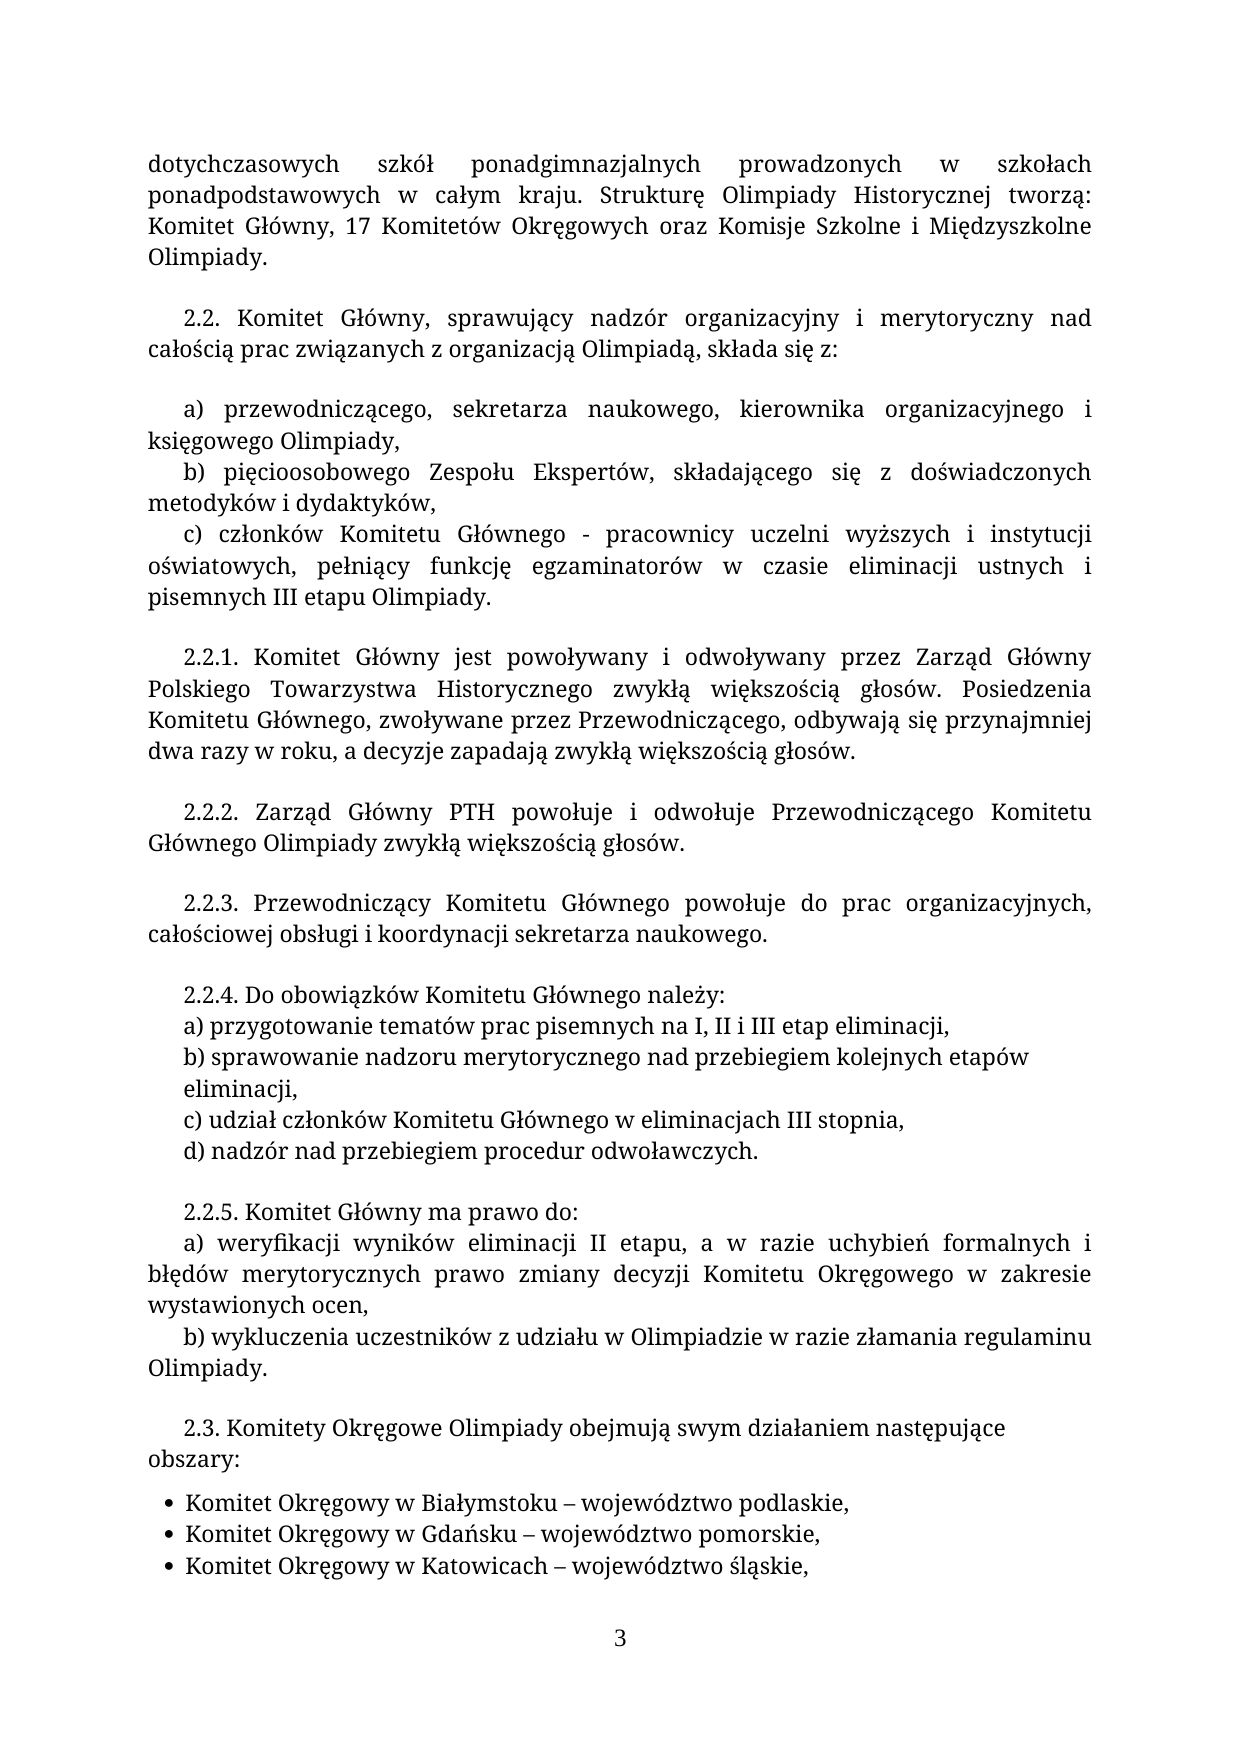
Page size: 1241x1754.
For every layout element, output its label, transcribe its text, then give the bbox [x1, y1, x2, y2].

text a) przewodniczącego, sekretarza naukowego, kierownika organizacyjnego i księgowego Olimpiady, [148, 393, 1093, 456]
text 2.2.1. Komitet Główny jest powoływany i odwoływany przez Zarząd Główny Polskiego Towarzystwa Historycznego zwykłą większością głosów. Posiedzenia Komitetu Głównego, zwoływane przez Przewodniczącego, odbywają się przynajmniej dwa razy w roku, a decyzje zapadają zwykłą większością głosów. [148, 641, 1093, 766]
text 2.3. Komitety Okręgowe Olimpiady obejmują swym działaniem następujące obszary: [148, 1412, 1093, 1475]
text 2.2.3. Przewodniczący Komitetu Głównego powołuje do prac organizacyjnych, całościowej obsługi i koordynacji sekretarza naukowego. [148, 887, 1093, 950]
text b) pięcioosobowego Zespołu Ekspertów, składającego się z doświadczonych metodyków i dydaktyków, [148, 456, 1093, 518]
text c) członków Komitetu Głównego - pracownicy uczelni wyższych i instytucji oświatowych, pełniący funkcję egzaminatorów w czasie eliminacji ustnych i pisemnych III etapu Olimpiady. [148, 518, 1093, 612]
text 2.2.2. Zarząd Główny PTH powołuje i odwołuje Przewodniczącego Komitetu Głównego Olimpiady zwykłą większością głosów. [148, 796, 1093, 858]
text a) weryfikacji wyników eliminacji II etapu, a w razie uchybień formalnych i błędów merytorycznych prawo zmiany decyzji Komitetu Okręgowego w zakresie wystawionych ocen, [148, 1227, 1093, 1321]
list Komitet Okręgowy w Gdańsku – województwo pomorskie, [165, 1518, 1069, 1550]
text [148, 148, 1093, 273]
list Komitet Okręgowy w Białymstoku – województwo podlaskie, [165, 1487, 1069, 1518]
text 2.2. Komitet Główny, sprawujący nadzór organizacyjny i merytoryczny nad całością prac związanych z organizacją Olimpiadą, składa się z: [148, 302, 1093, 364]
text 2.2.4. Do obowiązków Komitetu Głównego należy: a) przygotowanie tematów prac pisemnych na I, II i III etap eliminacji, b) sprawowanie nadzoru merytorycznego nad przebiegiem kolejnych etapów eliminacji, c) udział członków Komitetu Głównego w eliminacjach III stopnia, d) nadzór nad przebiegiem procedur odwoławczych. [183, 979, 1093, 1166]
text b) wykluczenia uczestników z udziału w Olimpiadzie w razie złamania regulaminu Olimpiady. [148, 1321, 1093, 1383]
list Komitet Okręgowy w Katowicach – województwo śląskie, [165, 1550, 1069, 1581]
text 2.2.5. Komitet Główny ma prawo do: [148, 1196, 1093, 1227]
